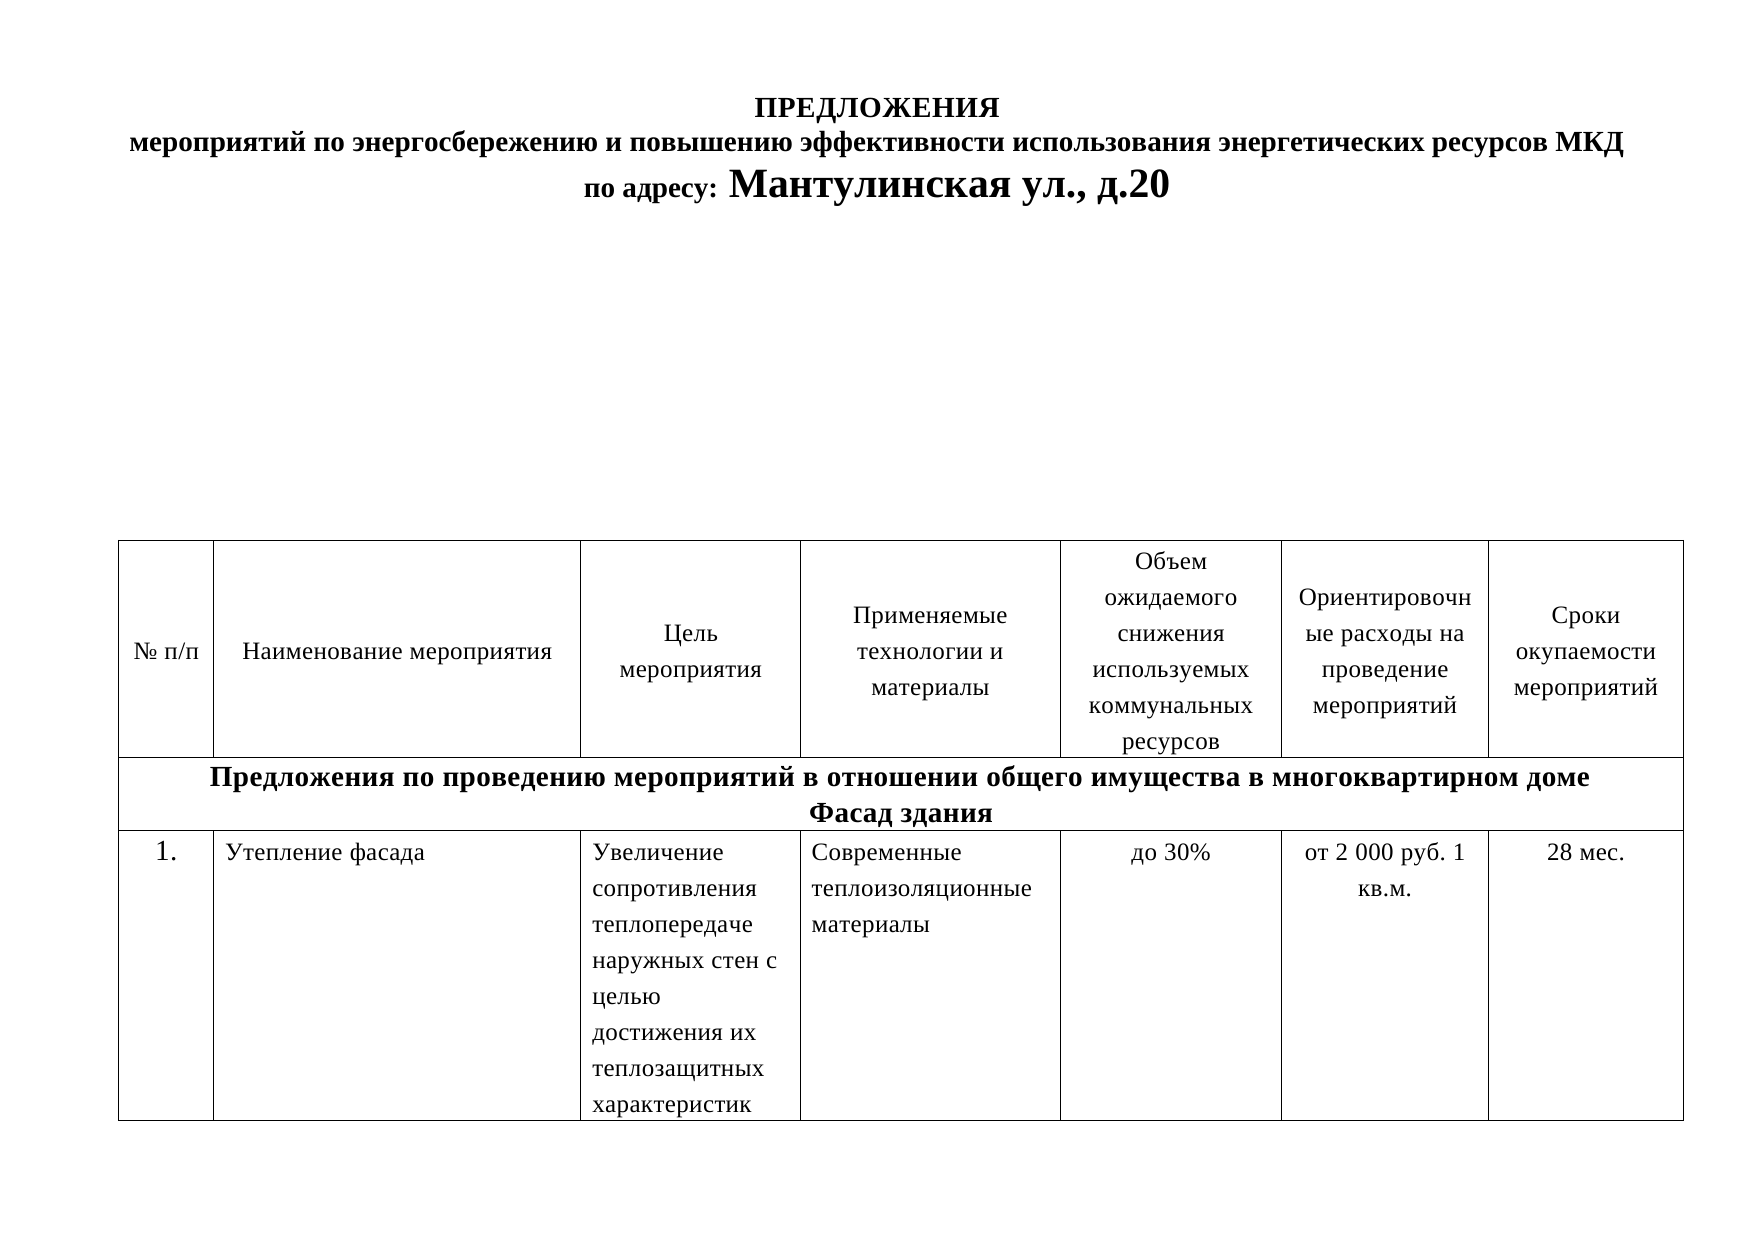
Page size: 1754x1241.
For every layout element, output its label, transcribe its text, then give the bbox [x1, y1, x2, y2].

table_cell Современные теплоизоляционные материалы [801, 831, 1060, 1119]
table_header Цель мероприятия [581, 541, 800, 757]
table_cell от 2 000 руб. 1 кв.м. [1282, 831, 1488, 1119]
table_header Сроки окупаемости мероприятий [1489, 541, 1683, 757]
table_cell Предложения по проведению мероприятий в отношении общего имущества в многоквартирном доме Фасад здания [119, 758, 1683, 830]
table_header Наименование мероприятия [214, 541, 580, 757]
table_header № п/п [119, 541, 213, 757]
table_cell Утепление фасада [214, 831, 580, 1119]
table_cell 1. [119, 831, 213, 1119]
table_cell до 30% [1061, 831, 1281, 1119]
table_header Применяемые технологии и материалы [801, 541, 1060, 757]
table_header Ориентировочные расходы на проведение мероприятий [1282, 541, 1488, 757]
text мероприятий по энергосбережению и повышению эффективности использования энергетических ресурсов МКД по адресу: Мантулинская ул., д.20 [118, 124, 1636, 206]
table_header Объем ожидаемого снижения используемых коммунальных ресурсов [1061, 541, 1281, 757]
table_cell 28 мес. [1489, 831, 1683, 1119]
text ПРЕДЛОЖЕНИЯ [118, 88, 1636, 124]
table_cell Увеличение сопротивления теплопередаче наружных стен с целью достижения их теплозащитных характеристик [581, 831, 800, 1119]
